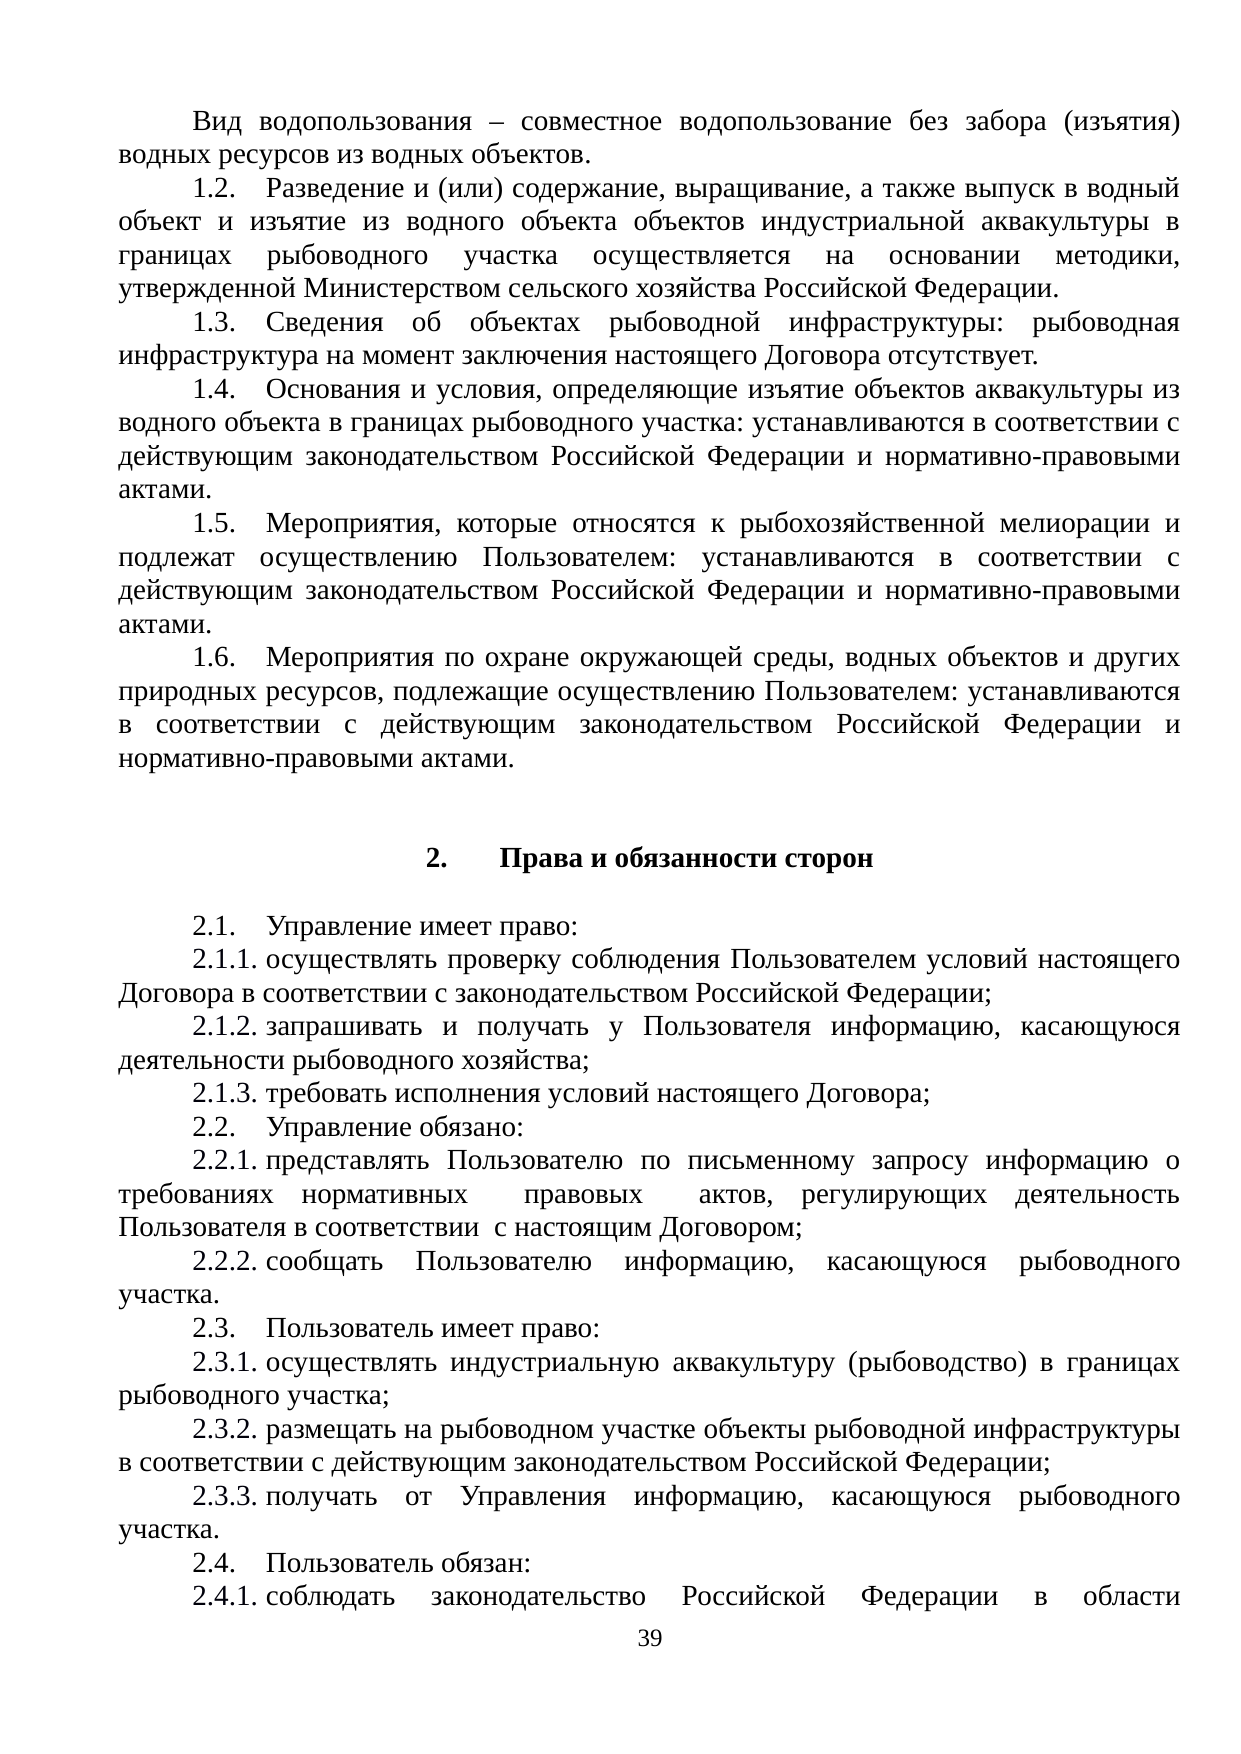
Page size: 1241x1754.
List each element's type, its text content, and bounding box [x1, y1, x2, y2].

list Права и обязанности сторон [118, 841, 1181, 874]
list Разведение и (или) содержание, выращивание, а также выпуск в водный объект и изъятие из водного объекта объектов индустриальной аквакультуры в границах рыбоводного участка осуществляется на основании методики, утвержденной Министерством сельского хозяйства Российской Федерации. [118, 170, 1181, 304]
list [118, 1578, 1181, 1612]
list осуществлять проверку соблюдения Пользователем условий настоящего Договора в соответствии с законодательством Российской Федерации; [118, 941, 1181, 1008]
list запрашивать и получать у Пользователя информацию, касающуюся деятельности рыбоводного хозяйства; [118, 1008, 1181, 1075]
list Мероприятия, которые относятся к рыбохозяйственной мелиорации и подлежат осуществлению Пользователем: устанавливаются в соответствии с действующим законодательством Российской Федерации и нормативно-правовыми актами. [118, 505, 1181, 639]
text Вид водопользования – совместное водопользование без забора (изъятия) водных ресурсов из водных объектов. [118, 103, 1181, 170]
list Мероприятия по охране окружающей среды, водных объектов и других природных ресурсов, подлежащие осуществлению Пользователем: устанавливаются в соответствии с действующим законодательством Российской Федерации и нормативно-правовыми актами. [118, 639, 1181, 773]
list представлять Пользователю по письменному запросу информацию о требованиях нормативных правовых актов, регулирующих деятельность Пользователя в соответствии с настоящим Договором; [118, 1142, 1181, 1243]
list получать от Управления информацию, касающуюся рыбоводного участка. [118, 1478, 1181, 1545]
list Сведения об объектах рыбоводной инфраструктуры: рыбоводная инфраструктура на момент заключения настоящего Договора отсутствует. [118, 304, 1181, 371]
list требовать исполнения условий настоящего Договора; [118, 1075, 1181, 1109]
list осуществлять индустриальную аквакультуру (рыбоводство) в границах рыбоводного участка; [118, 1344, 1181, 1411]
list Пользователь имеет право: [118, 1310, 1181, 1344]
list Управление имеет право: [118, 908, 1181, 941]
list Пользователь обязан: [118, 1545, 1181, 1578]
list Основания и условия, определяющие изъятие объектов аквакультуры из водного объекта в границах рыбоводного участка: устанавливаются в соответствии с действующим законодательством Российской Федерации и нормативно-правовыми актами. [118, 371, 1181, 505]
list сообщать Пользователю информацию, касающуюся рыбоводного участка. [118, 1243, 1181, 1310]
list размещать на рыбоводном участке объекты рыбоводной инфраструктуры в соответствии с действующим законодательством Российской Федерации; [118, 1411, 1181, 1478]
list Управление обязано: [118, 1109, 1181, 1142]
